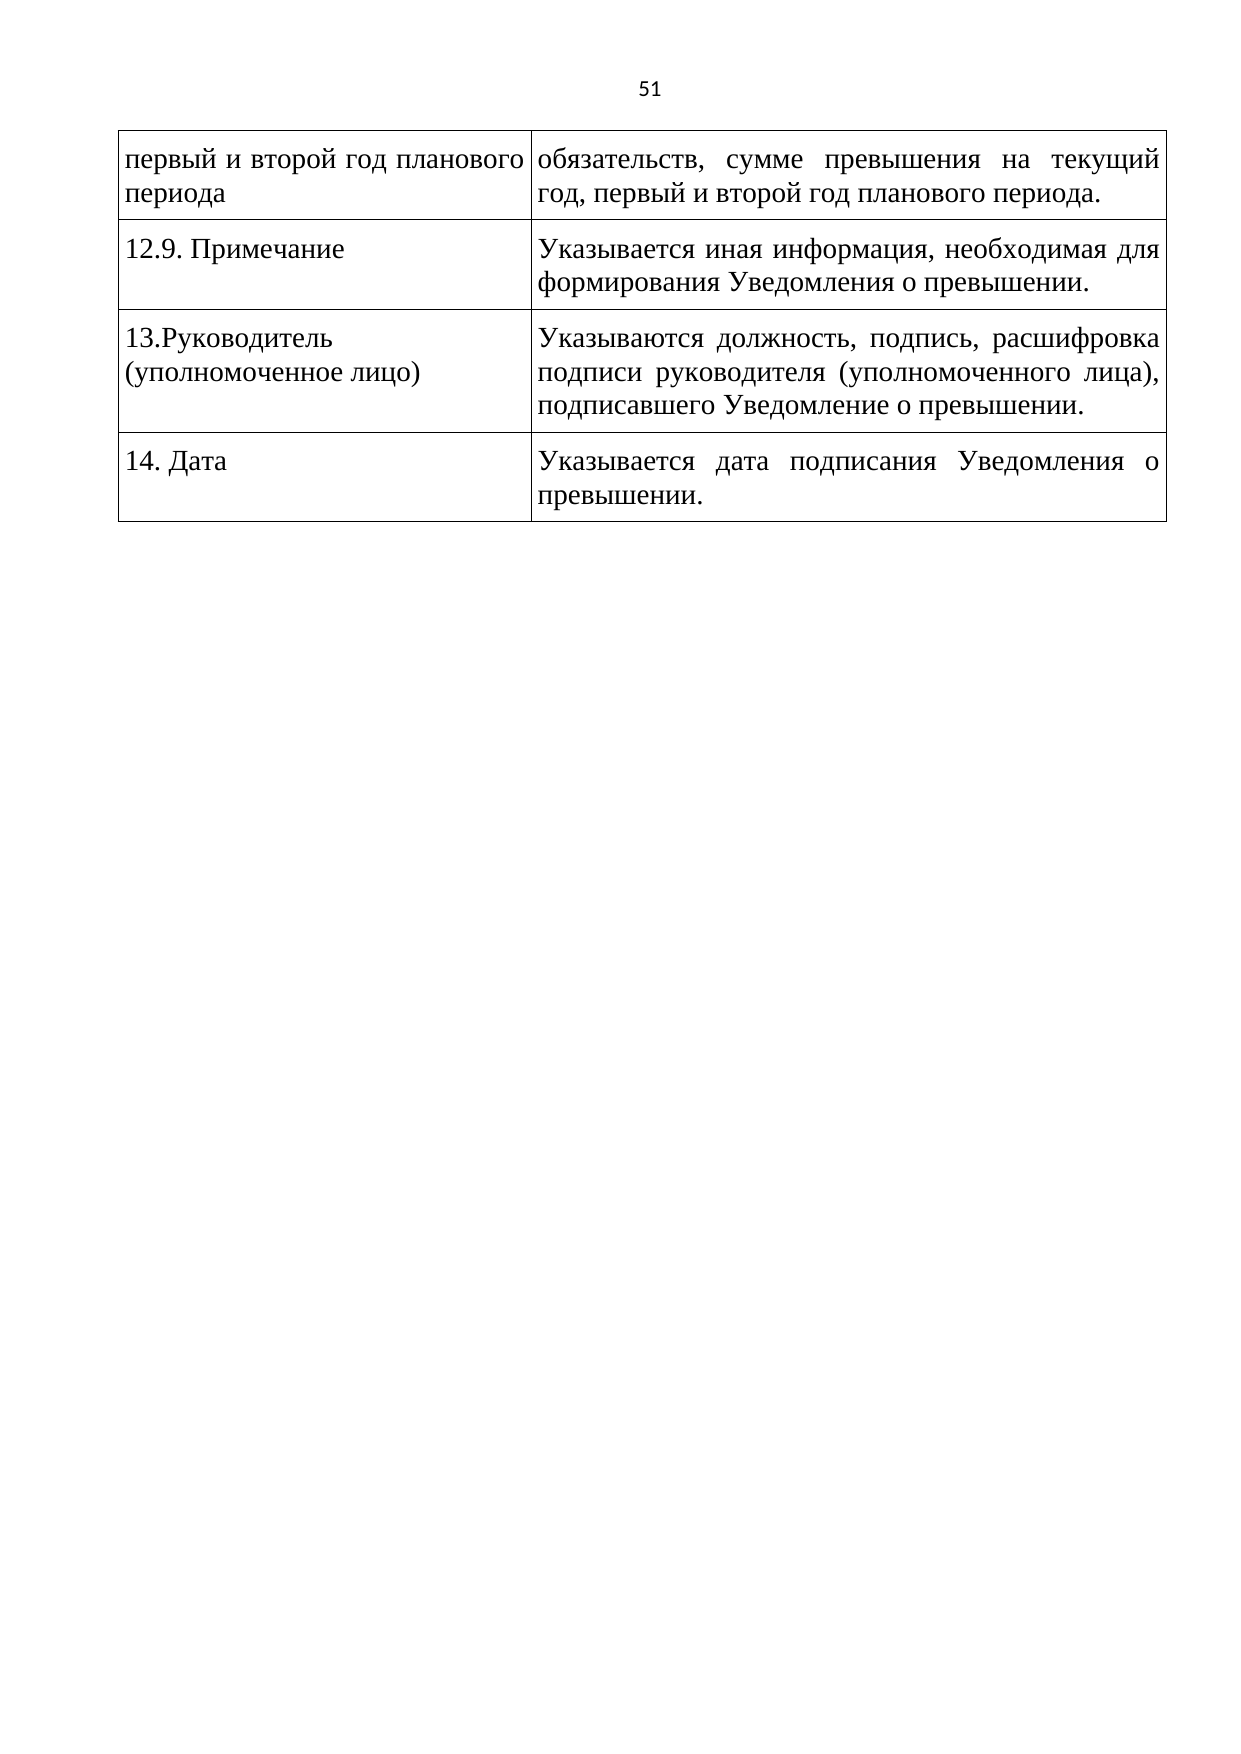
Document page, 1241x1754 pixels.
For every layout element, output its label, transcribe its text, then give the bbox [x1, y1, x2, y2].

table_cell Указываются должность, подпись, расшифровка подписи руководителя (уполномоченного лица), подписавшего Уведомление о превышении. [532, 310, 1166, 432]
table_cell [119, 131, 531, 219]
table_cell 14. Дата [119, 433, 531, 521]
table_cell 13.Руководитель (уполномоченное лицо) [119, 310, 531, 432]
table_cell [532, 131, 1166, 219]
table_cell Указывается дата подписания Уведомления о превышении. [532, 433, 1166, 521]
table_cell 12.9. Примечание [119, 220, 531, 309]
table_cell Указывается иная информация, необходимая для формирования Уведомления о превышении. [532, 220, 1166, 309]
